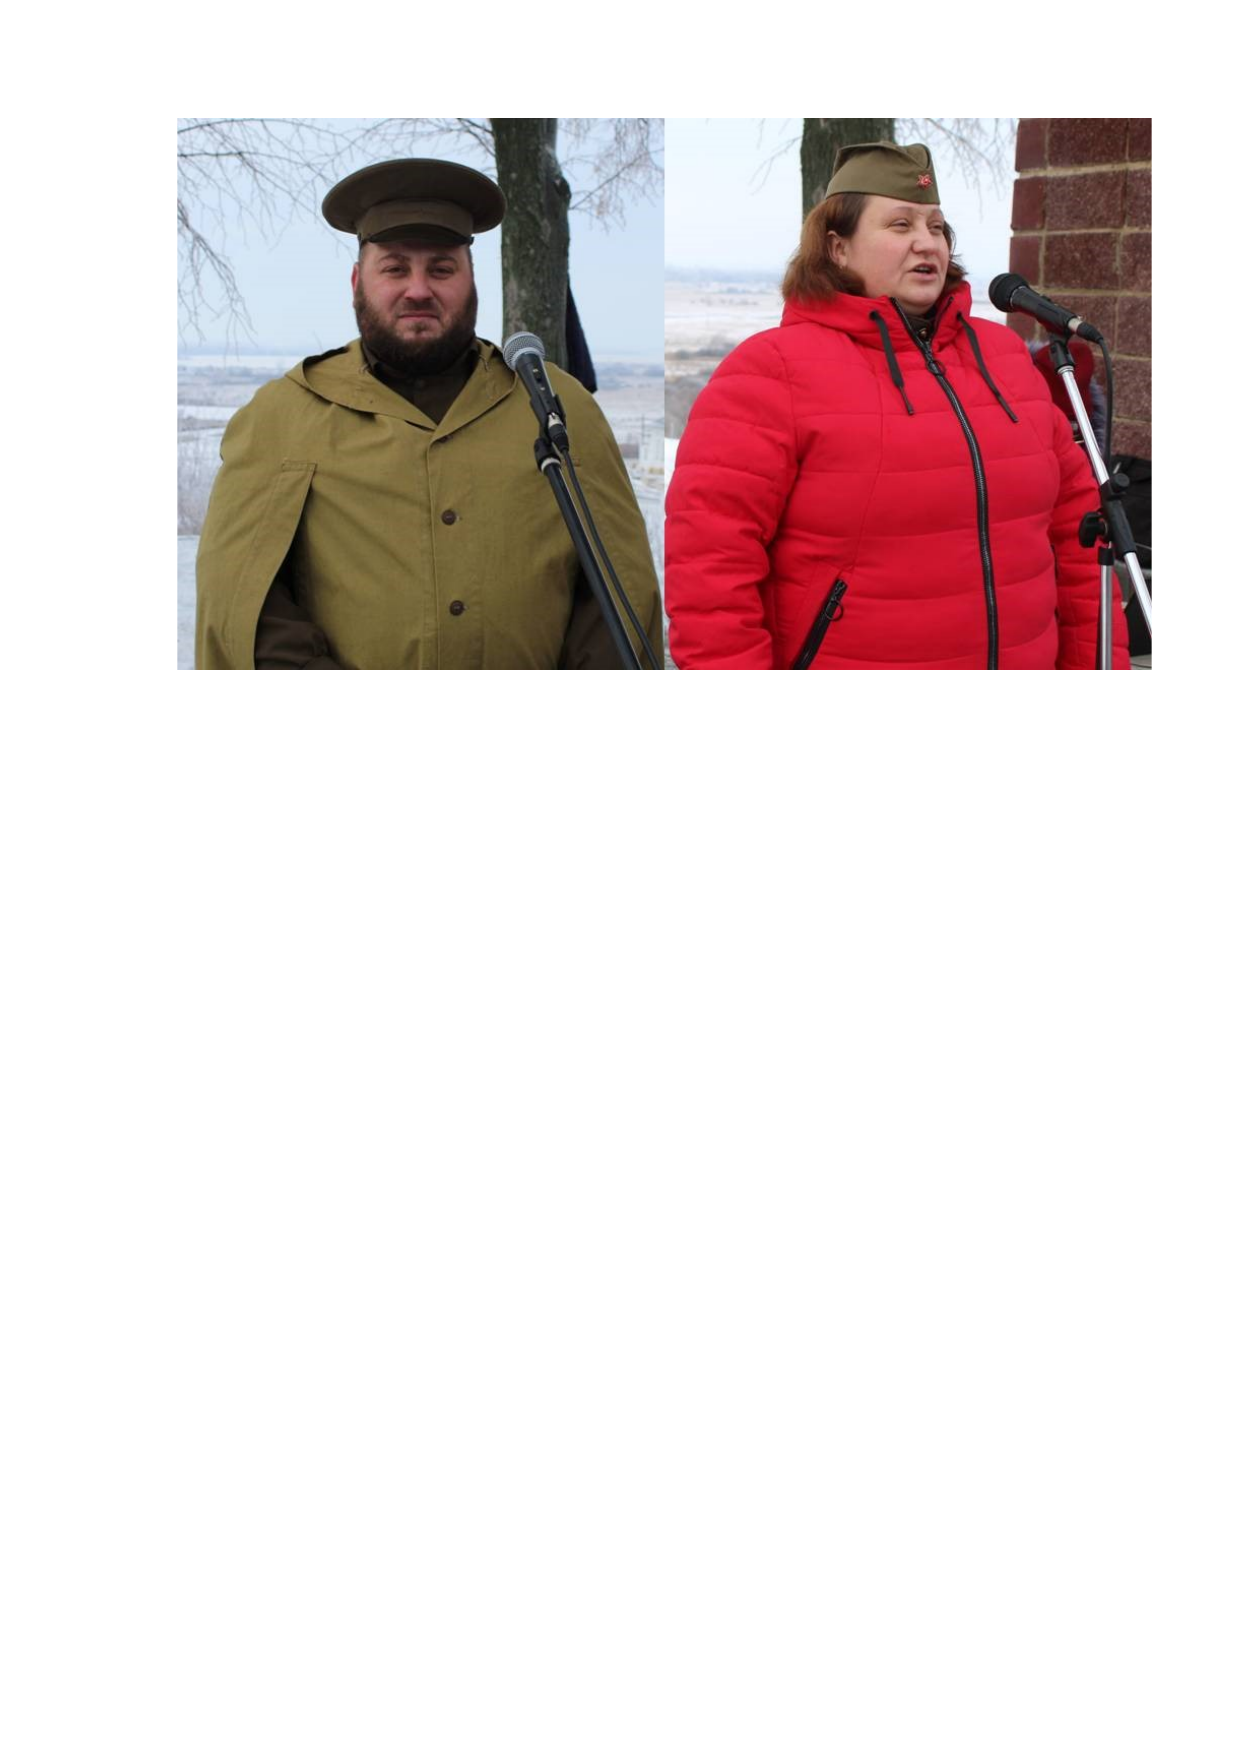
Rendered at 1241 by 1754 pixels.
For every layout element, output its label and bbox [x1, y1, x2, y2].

picture [177, 118, 1152, 670]
